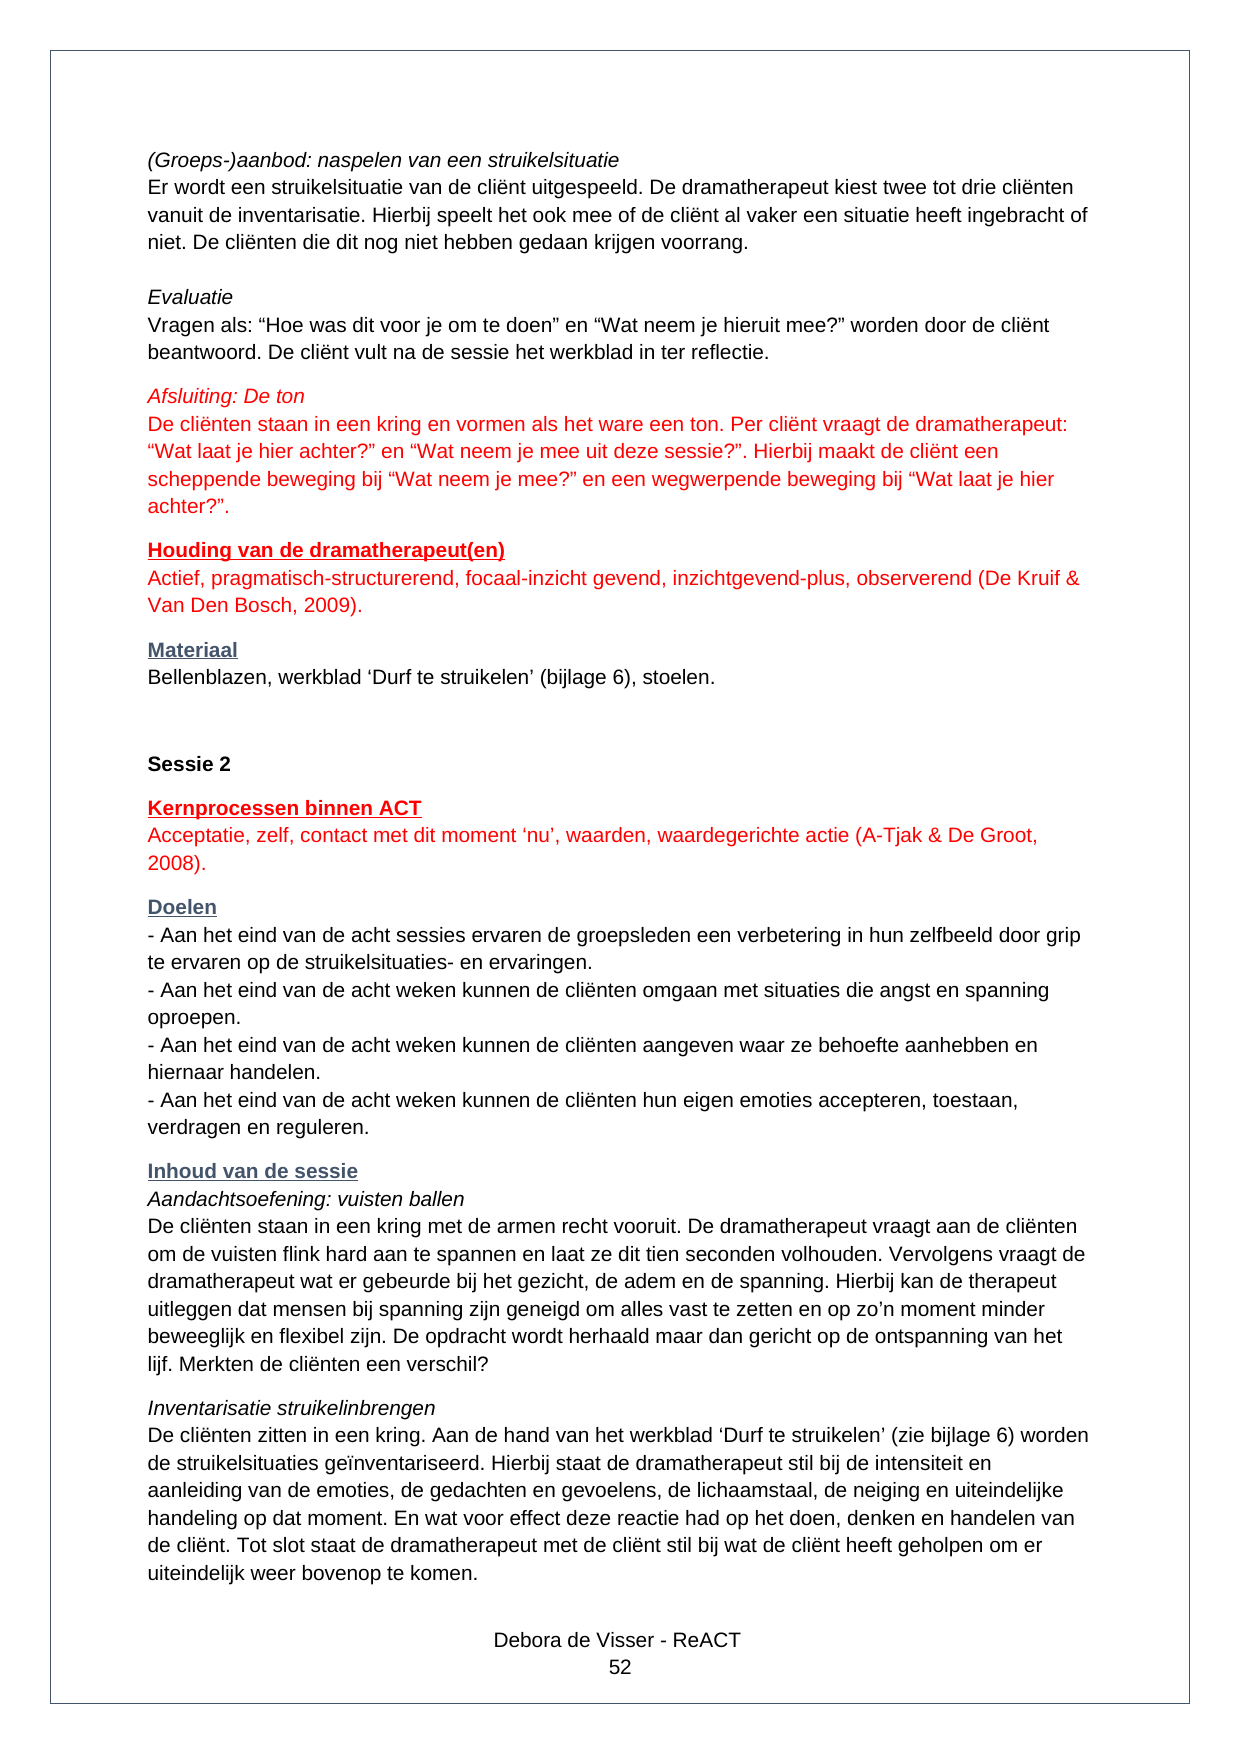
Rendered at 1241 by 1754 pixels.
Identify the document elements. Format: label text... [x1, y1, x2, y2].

text (Groeps-)aanbod: naspelen van een struikelsituatie Er wordt een struikelsituatie van de cliënt uitgespeeld. De dramatherapeut kiest twee tot drie cliënten vanuit de inventarisatie. Hierbij speelt het ook mee of de cliënt al vaker een situatie heeft ingebracht of niet. De cliënten die dit nog niet hebben gedaan krijgen voorrang. Evaluatie Vragen als: “Hoe was dit voor je om te doen” en “Wat neem je hieruit mee?” worden door de cliënt beantwoord. De cliënt vult na de sessie het werkblad in ter reflectie. [147, 147, 1093, 364]
text Sessie 2 [147, 752, 1093, 776]
text Kernprocessen binnen ACT Acceptatie, zelf, contact met dit moment ‘nu’, waarden, waardegerichte actie (A-Tjak & De Groot, 2008). [147, 796, 1093, 875]
text Materiaal Bellenblazen, werkblad ‘Durf te struikelen’ (bijlage 6), stoelen. [147, 637, 1093, 689]
text Inventarisatie struikelinbrengen De cliënten zitten in een kring. Aan de hand van het werkblad ‘Durf te struikelen’ (zie bijlage 6) worden de struikelsituaties geïnventariseerd. Hierbij staat de dramatherapeut stil bij de intensiteit en aanleiding van de emoties, de gedachten en gevoelens, de lichaamstaal, de neiging en uiteindelijke handeling op dat moment. En wat voor effect deze reactie had op het doen, denken en handelen van de cliënt. Tot slot staat de dramatherapeut met de cliënt stil bij wat de cliënt heeft geholpen om er uiteindelijk weer bovenop te komen. [147, 1396, 1093, 1585]
text Doelen - Aan het eind van de acht sessies ervaren de groepsleden een verbetering in hun zelfbeeld door grip te ervaren op de struikelsituaties- en ervaringen. - Aan het eind van de acht weken kunnen de cliënten omgaan met situaties die angst en spanning oproepen. - Aan het eind van de acht weken kunnen de cliënten aangeven waar ze behoefte aanhebben en hiernaar handelen. - Aan het eind van de acht weken kunnen de cliënten hun eigen emoties accepteren, toestaan, verdragen en reguleren. [147, 895, 1093, 1139]
text Houding van de dramatherapeut(en) Actief, pragmatisch-structurerend, focaal-inzicht gevend, inzichtgevend-plus, observerend (De Kruif & Van Den Bosch, 2009). [147, 538, 1093, 617]
text Inhoud van de sessie Aandachtsoefening: vuisten ballen De cliënten staan in een kring met de armen recht vooruit. De dramatherapeut vraagt aan de cliënten om de vuisten flink hard aan te spannen en laat ze dit tien seconden volhouden. Vervolgens vraagt de dramatherapeut wat er gebeurde bij het gezicht, de adem en de spanning. Hierbij kan de therapeut uitleggen dat mensen bij spanning zijn geneigd om alles vast te zetten en op zo’n moment minder beweeglijk en flexibel zijn. De opdracht wordt herhaald maar dan gericht op de ontspanning van het lijf. Merkten de cliënten een verschil? [147, 1159, 1093, 1376]
text Afsluiting: De ton De cliënten staan in een kring en vormen als het ware een ton. Per cliënt vraagt de dramatherapeut: “Wat laat je hier achter?” en “Wat neem je mee uit deze sessie?”. Hierbij maakt de cliënt een scheppende beweging bij “Wat neem je mee?” en een wegwerpende beweging bij “Wat laat je hier achter?”. [147, 384, 1093, 518]
